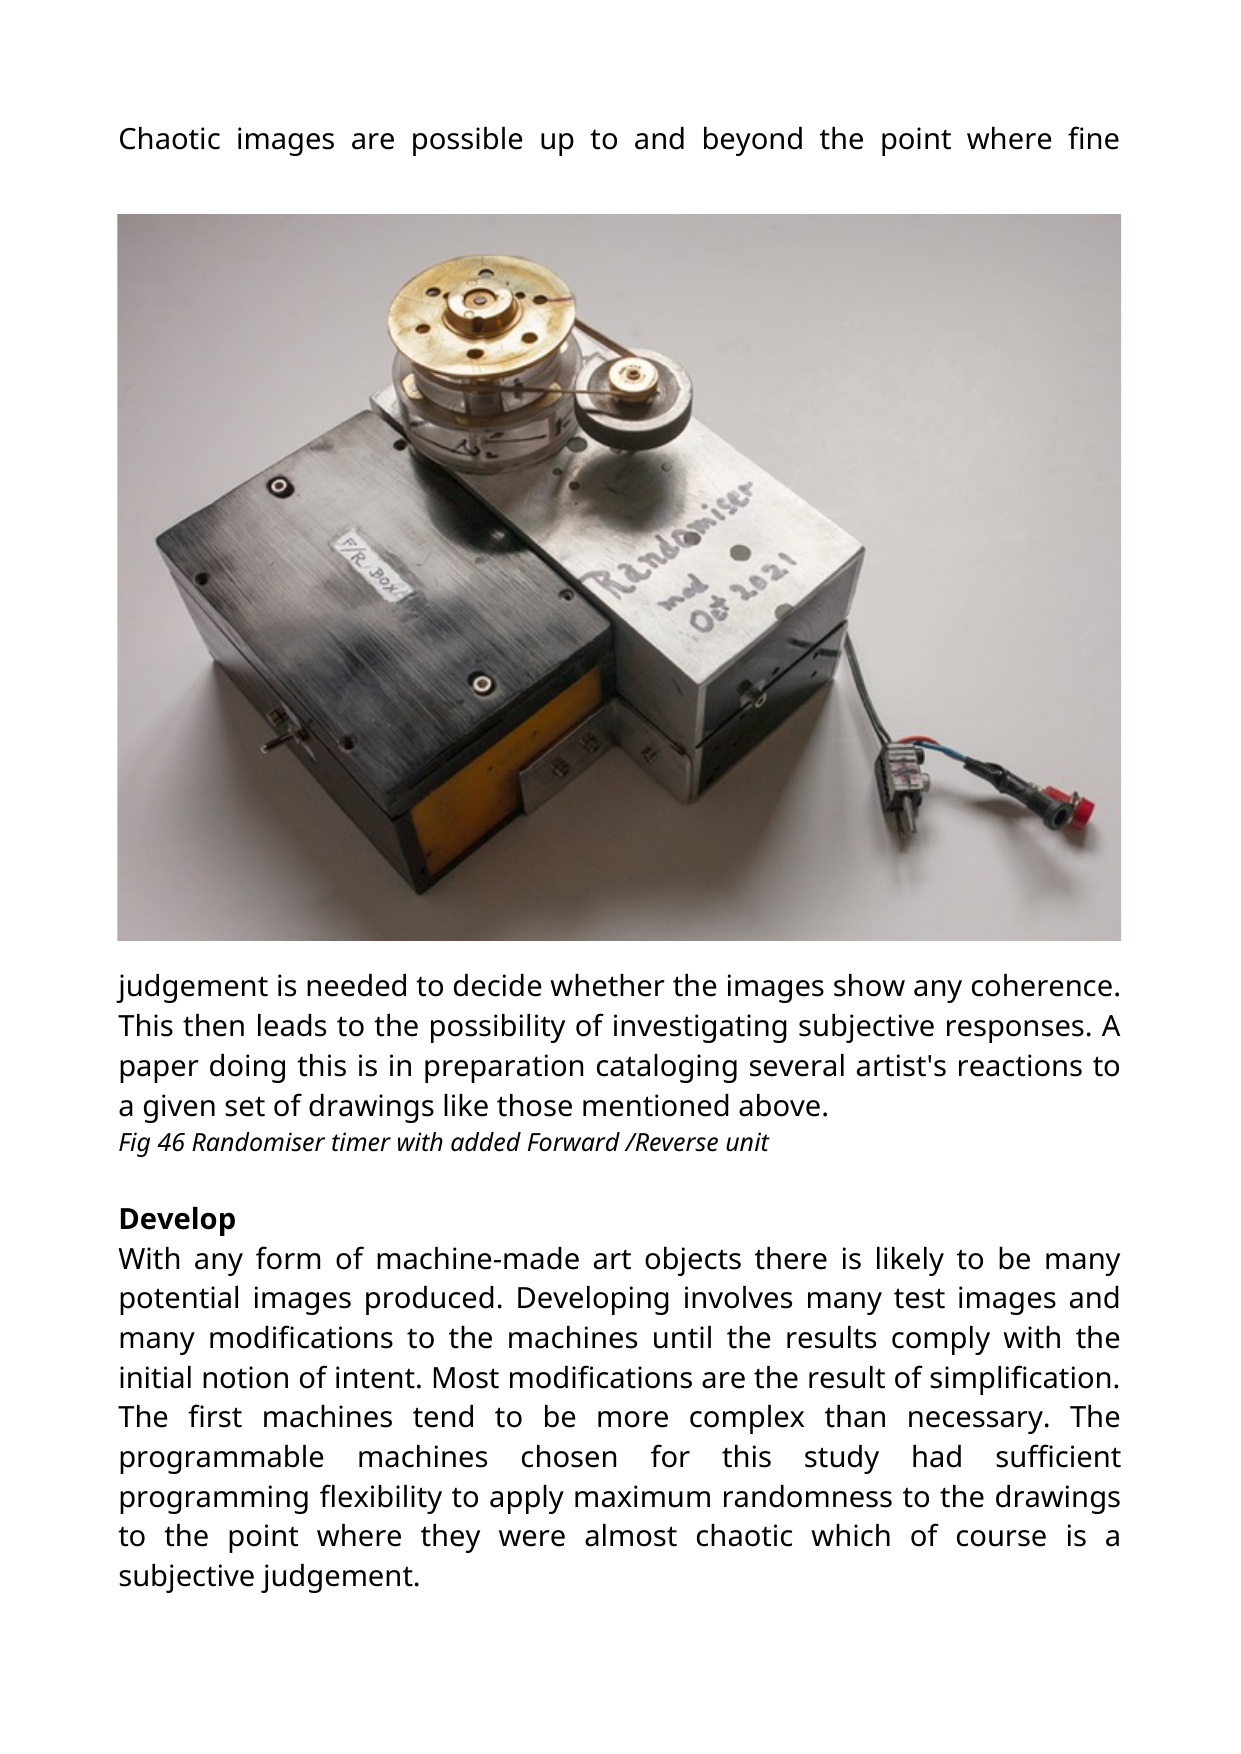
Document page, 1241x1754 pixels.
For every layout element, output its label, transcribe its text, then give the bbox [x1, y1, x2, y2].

text Develop [118, 1198, 1122, 1238]
text With any form of machine-made art objects there is likely to be many potential images produced. Developing involves many test images and many modifications to the machines until the results comply with the initial notion of intent. Most modifications are the result of simplification. The first machines tend to be more complex than necessary. The programmable machines chosen for this study had sufficient programming flexibility to apply maximum randomness to the drawings to the point where they were almost chaotic which of course is a subjective judgement. [118, 1238, 1122, 1595]
text Chaotic images are possible up to and beyond the point where fine judgement is needed to decide whether the images show any coherence. This then leads to the possibility of investigating subjective responses. A paper doing this is in preparation cataloging several artist's reactions to a given set of drawings like those mentioned above. [118, 118, 1122, 214]
text Fig 46 Randomiser timer with added Forward /Reverse unit [118, 1124, 1122, 1158]
text Chaotic images are possible up to and beyond the point where fine judgement is needed to decide whether the images show any coherence. This then leads to the possibility of investigating subjective responses. A paper doing this is in preparation cataloging several artist's reactions to a given set of drawings like those mentioned above. [118, 941, 1122, 1124]
picture [117, 214, 1122, 941]
